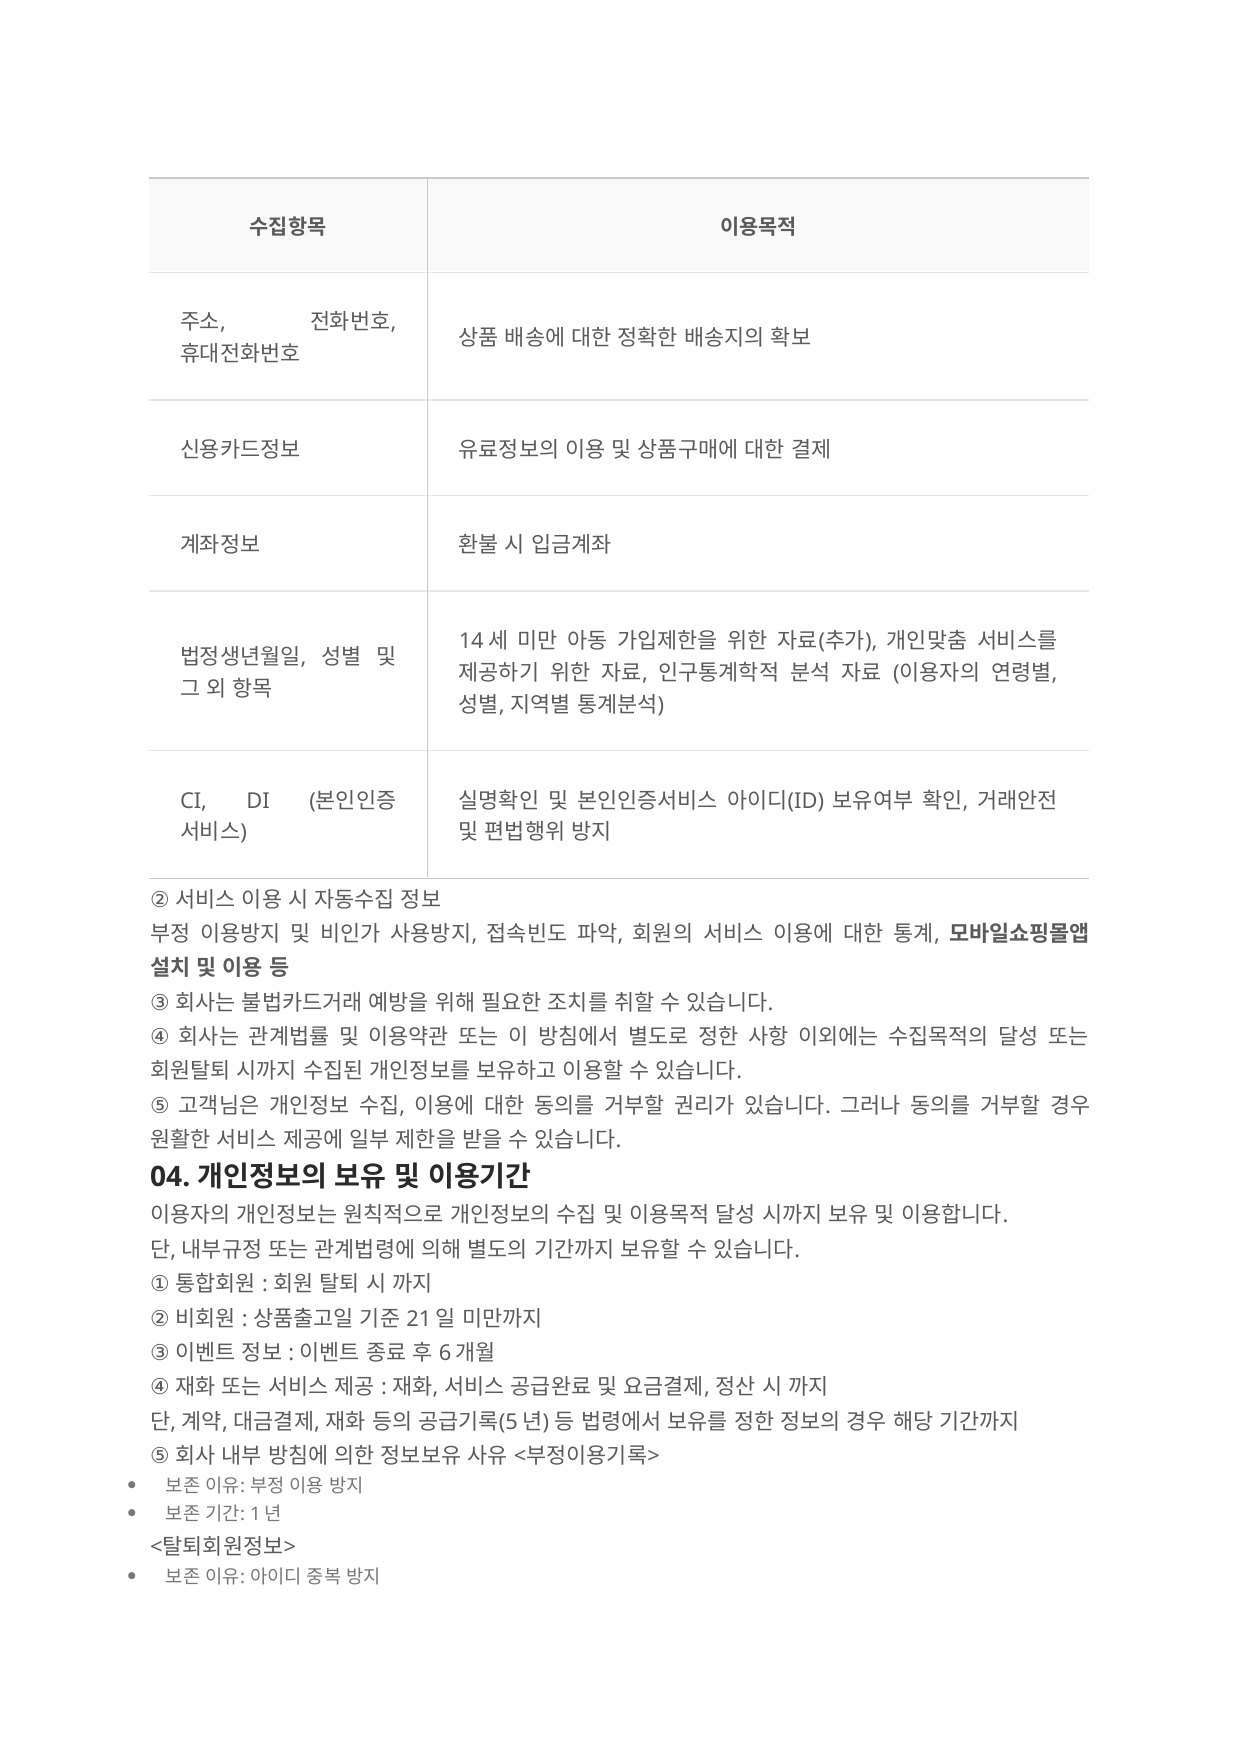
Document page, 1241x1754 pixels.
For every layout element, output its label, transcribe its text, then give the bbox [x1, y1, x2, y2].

text <탈퇴회원정보> [150, 1526, 1090, 1560]
text ② 서비스 이용 시 자동수집 정보 부정 이용방지 및 비인가 사용방지, 접속빈도 파악, 회원의 서비스 이용에 대한 통계, 모바일쇼핑몰앱 설치 및 이용 등 ③ 회사는 불법카드거래 예방을 위해 필요한 조치를 취할 수 있습니다. ④ 회사는 관계법률 및 이용약관 또는 이 방침에서 별도로 정한 사항 이외에는 수집목적의 달성 또는 회원탈퇴 시까지 수집된 개인정보를 보유하고 이용할 수 있습니다. ⑤ 고객님은 개인정보 수집, 이용에 대한 동의를 거부할 권리가 있습니다. 그러나 동의를 거부할 경우 원활한 서비스 제공에 일부 제한을 받을 수 있습니다. [150, 879, 1090, 1154]
list 보존 이유: 부정 이용 방지 [128, 1470, 1090, 1498]
table_cell CI, DI (본인인증 서비스) [149, 751, 427, 877]
table_cell 환불 시 입금계좌 [428, 496, 1089, 590]
text 이용자의 개인정보는 원칙적으로 개인정보의 수집 및 이용목적 달성 시까지 보유 및 이용합니다. 단, 내부규정 또는 관계법령에 의해 별도의 기간까지 보유할 수 있습니다. ① 통합회원 : 회원 탈퇴 시 까지 ② 비회원 : 상품출고일 기준 21일 미만까지 ③ 이벤트 정보 : 이벤트 종료 후 6개월 ④ 재화 또는 서비스 제공 : 재화, 서비스 공급완료 및 요금결제, 정산 시 까지 단, 계약, 대금결제, 재화 등의 공급기록(5년) 등 법령에서 보유를 정한 정보의 경우 해당 기간까지 ⑤ 회사 내부 방침에 의한 정보보유 사유 <부정이용기록> [150, 1195, 1090, 1470]
list 보존 이유: 아이디 중복 방지 [128, 1560, 1090, 1588]
table_cell 신용카드정보 [149, 401, 427, 495]
table_cell 법정생년월일, 성별 및 그 외 항목 [149, 592, 427, 750]
table_cell 계좌정보 [149, 496, 427, 590]
table_header 이용목적 [428, 179, 1089, 271]
table_cell 14세 미만 아동 가입제한을 위한 자료(추가), 개인맞춤 서비스를 제공하기 위한 자료, 인구통계학적 분석 자료 (이용자의 연령별, 성별, 지역별 통계분석) [428, 592, 1089, 750]
table_cell 실명확인 및 본인인증서비스 아이디(ID) 보유여부 확인, 거래안전 및 편법행위 방지 [428, 751, 1089, 877]
text 04. 개인정보의 보유 및 이용기간 [150, 1154, 1090, 1195]
table_cell 주소, 전화번호, 휴대전화번호 [149, 273, 427, 399]
list 보존 기간: 1년 [128, 1498, 1090, 1526]
table_header 수집항목 [149, 179, 427, 271]
table_cell 상품 배송에 대한 정확한 배송지의 확보 [428, 273, 1089, 399]
table_cell 유료정보의 이용 및 상품구매에 대한 결제 [428, 401, 1089, 495]
